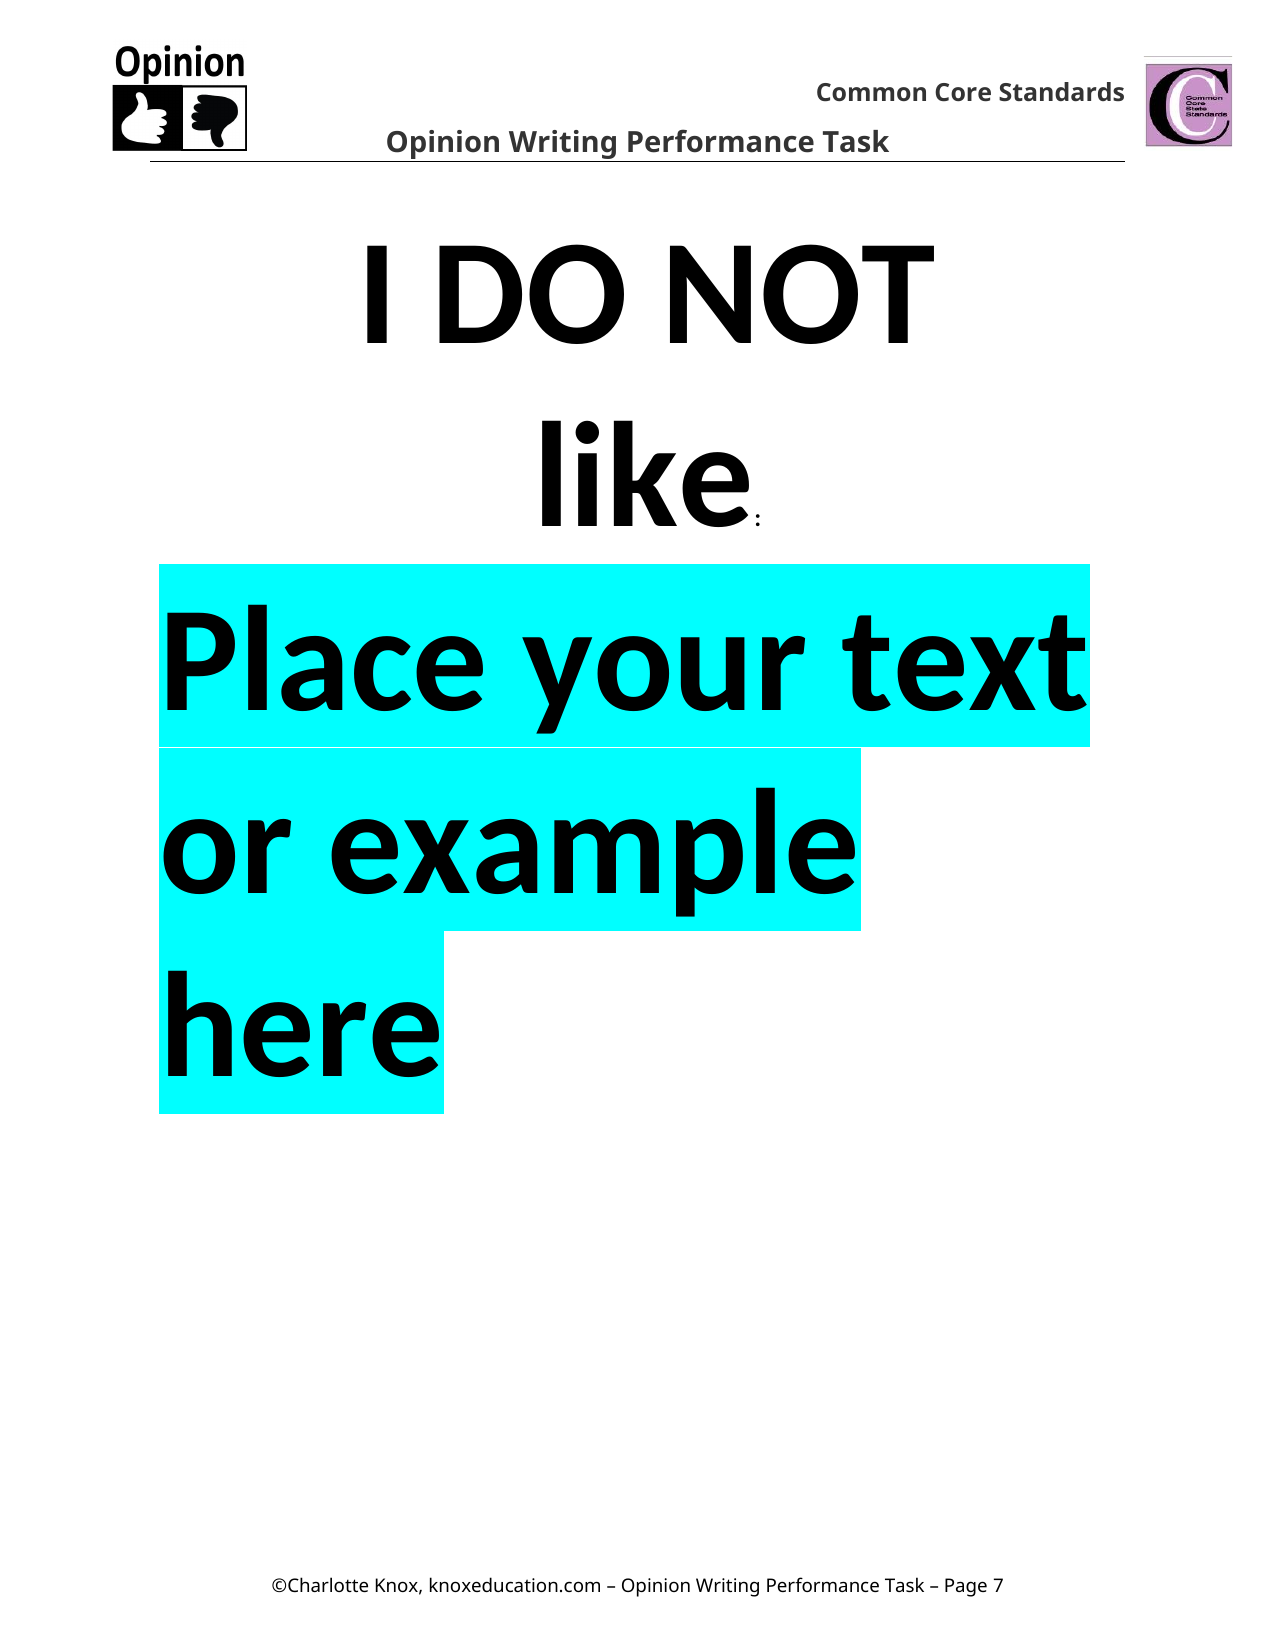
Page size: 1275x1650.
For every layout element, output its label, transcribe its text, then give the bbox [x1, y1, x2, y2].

text I DO NOT [169, 198, 1125, 381]
text like: [169, 381, 1125, 564]
text Place your text or example here [159, 564, 1125, 1114]
picture [112, 39, 247, 151]
picture [1143, 56, 1233, 151]
